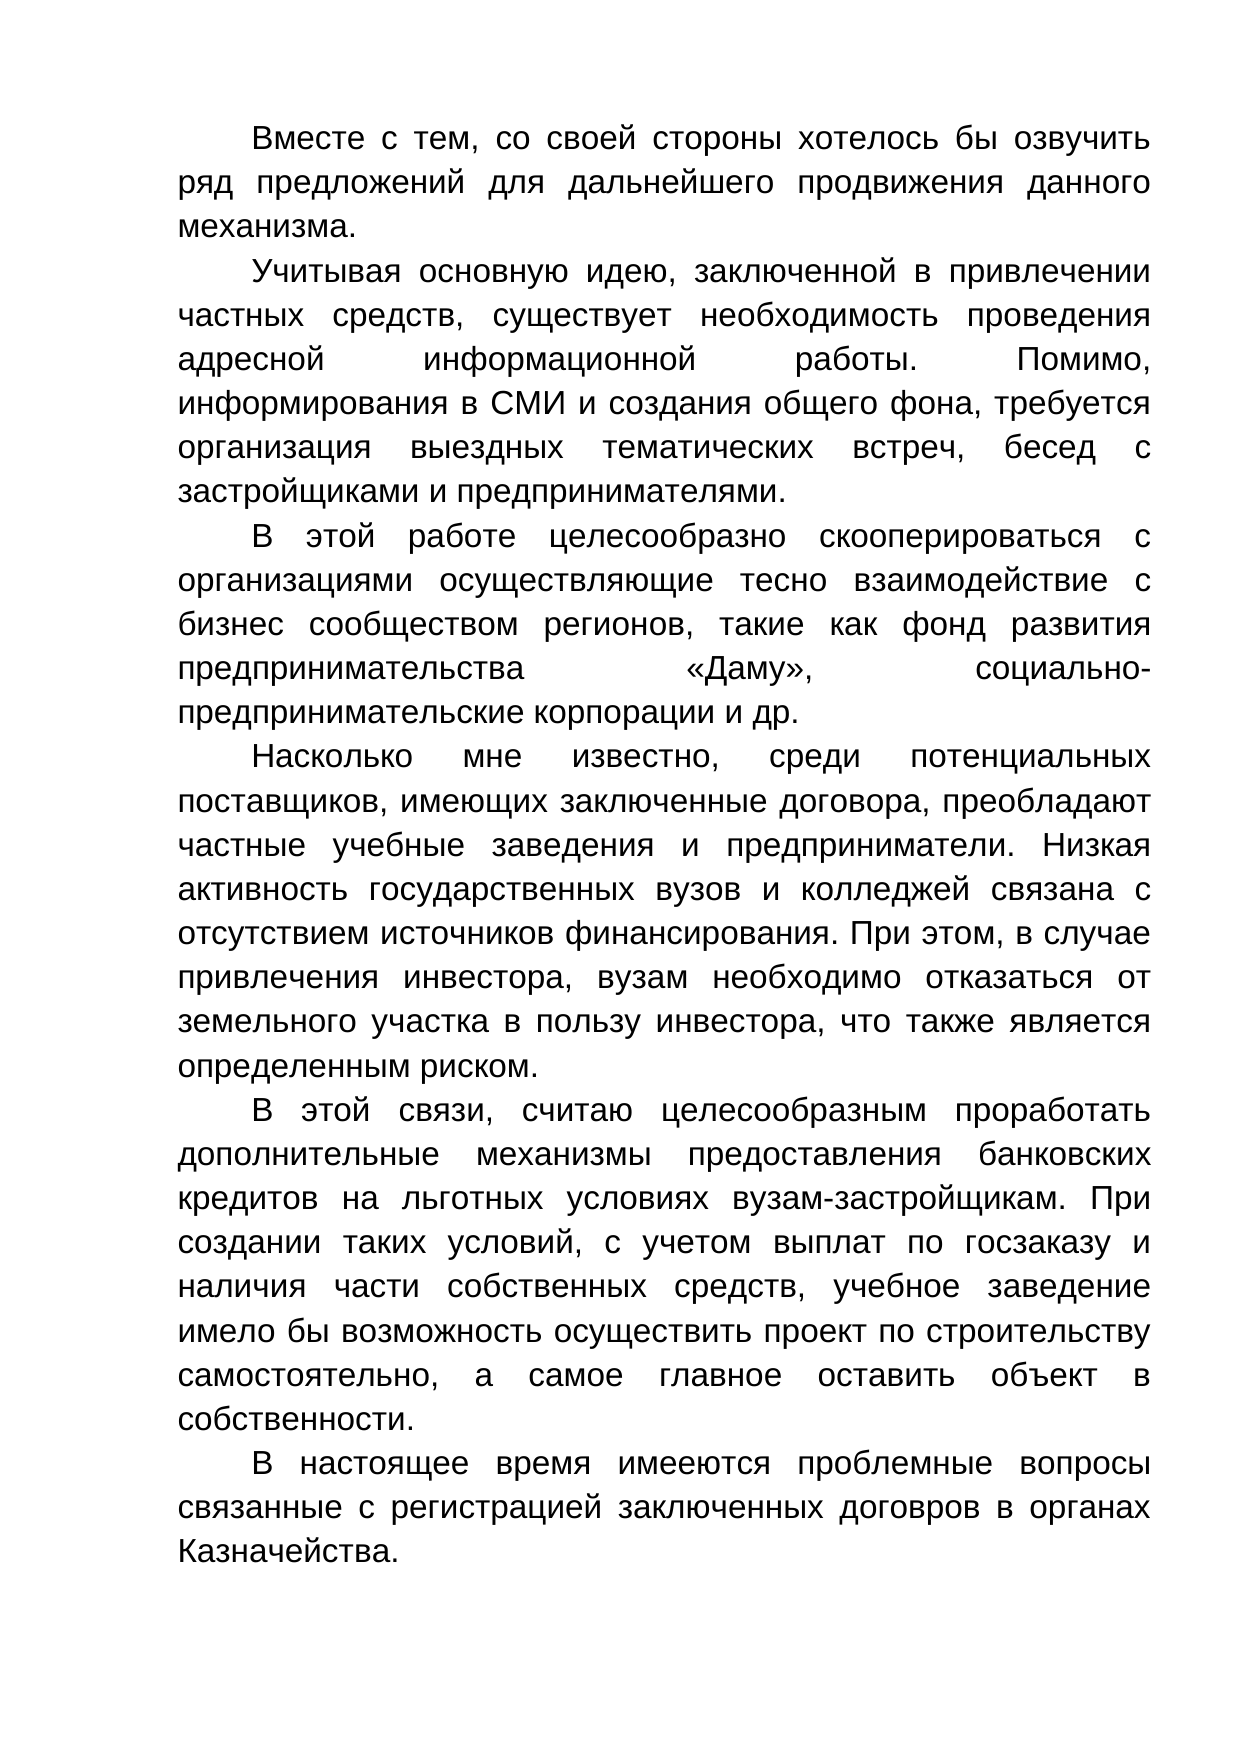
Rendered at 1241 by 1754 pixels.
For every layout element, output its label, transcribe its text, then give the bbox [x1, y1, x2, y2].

text Вместе с тем, со своей стороны хотелось бы озвучить ряд предложений для дальнейшего продвижения данного механизма. [177, 118, 1152, 245]
text В этой работе целесообразно скооперироваться с организациями осуществляющие тесно взаимодействие с бизнес сообществом регионов, такие как фонд развития предпринимательства «Даму», социально-предпринимательские корпорации и др. [177, 516, 1152, 731]
text В настоящее время имееются проблемные вопросы связанные с регистрацией заключенных договров в органах Казначейства. [177, 1443, 1152, 1570]
text В этой связи, считаю целесообразным проработать дополнительные механизмы предоставления банковских кредитов на льготных условиях вузам-застройщикам. При создании таких условий, с учетом выплат по госзаказу и наличия части собственных средств, учебное заведение имело бы возможность осуществить проект по строительству самостоятельно, а самое главное оставить объект в собственности. [177, 1090, 1152, 1437]
text Насколько мне известно, среди потенциальных поставщиков, имеющих заключенные договора, преобладают частные учебные заведения и предприниматели. Низкая активность государственных вузов и колледжей связана с отсутствием источников финансирования. При этом, в случае привлечения инвестора, вузам необходимо отказаться от земельного участка в пользу инвестора, что также является определенным риском. [177, 736, 1152, 1084]
text Учитывая основную идею, заключенной в привлечении частных средств, существует необходимость проведения адресной информационной работы. Помимо, информирования в СМИ и создания общего фона, требуется организация выездных тематических встреч, бесед с застройщиками и предпринимателями. [177, 251, 1152, 510]
